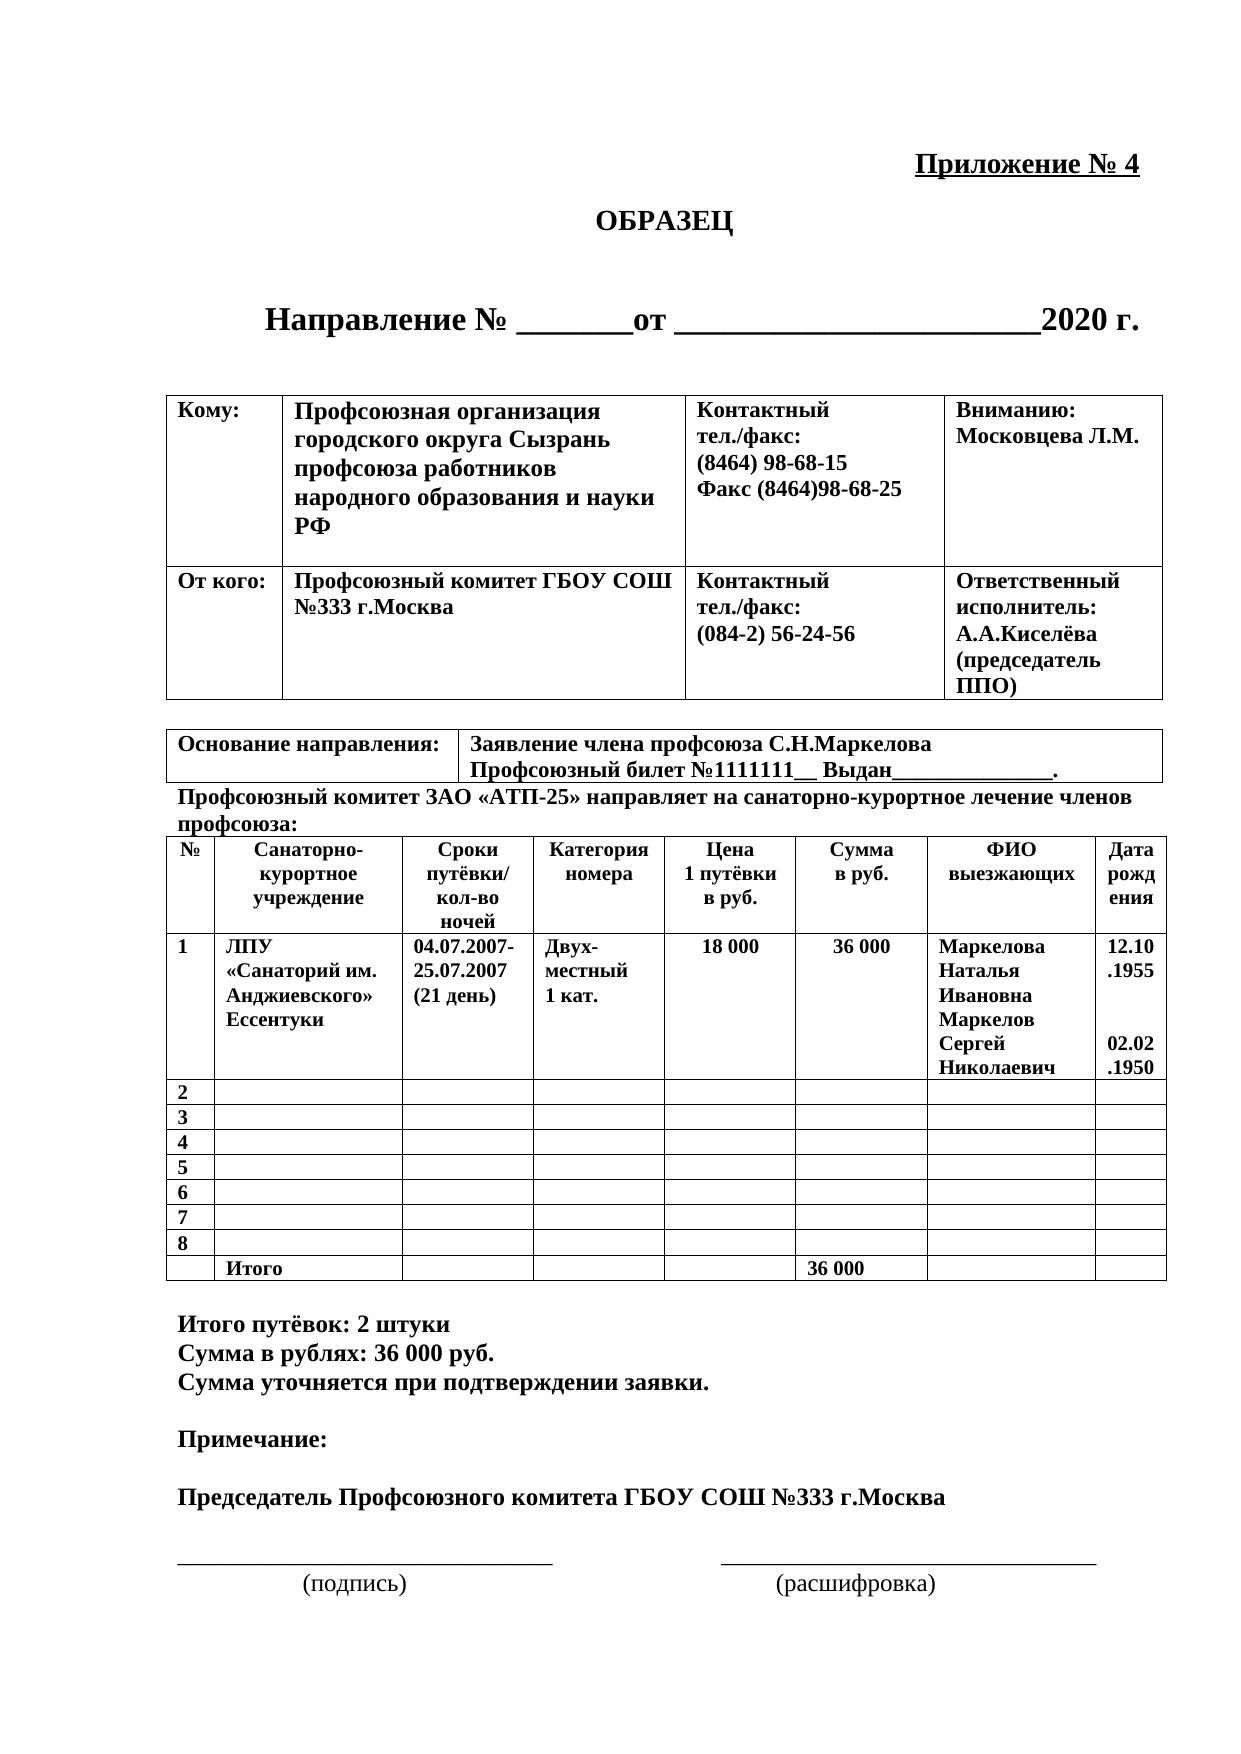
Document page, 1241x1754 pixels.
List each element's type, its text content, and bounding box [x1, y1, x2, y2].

table_header Цена 1 путёвки в руб. [665, 837, 795, 933]
table_cell 36 000 [796, 1256, 927, 1279]
table_cell [665, 1155, 795, 1179]
table_header Основание направления: [167, 730, 458, 782]
table_cell [1096, 1155, 1166, 1179]
table_cell [403, 1205, 533, 1229]
text Сумма в рублях: 36 000 руб. [177, 1338, 1152, 1367]
table_header Сумма в руб. [796, 837, 927, 933]
table_cell 18 000 [665, 934, 795, 1079]
table_cell [665, 1256, 795, 1279]
text Направление № _______от ______________________2020 г. [177, 299, 1152, 337]
table_header № [167, 837, 214, 933]
text Председатель Профсоюзного комитета ГБОУ СОШ №333 г.Москва [177, 1482, 1152, 1511]
table_cell [665, 1205, 795, 1229]
table_cell 6 [167, 1180, 214, 1204]
table_cell 36 000 [796, 934, 927, 1079]
table_header Категория номера [534, 837, 664, 933]
table_cell [403, 1256, 533, 1279]
table_cell [403, 1105, 533, 1129]
table_cell 1 [167, 934, 214, 1079]
table_cell [1096, 1130, 1166, 1154]
table_cell 5 [167, 1155, 214, 1179]
table_cell [928, 1155, 1095, 1179]
table_header Дата рождения [1096, 837, 1166, 933]
table_header Санаторно-курортное учреждение [215, 837, 402, 933]
table_cell Маркелова Наталья Ивановна Маркелов Сергей Николаевич [928, 934, 1095, 1079]
table_cell [534, 1130, 664, 1154]
table_cell [403, 1080, 533, 1104]
table_cell [215, 1205, 402, 1229]
table_cell Контактный тел./факс: (084-2) 56-24-56 [686, 567, 944, 699]
table_header Вниманию: Московцева Л.М. [945, 396, 1162, 566]
table_cell [534, 1230, 664, 1254]
table_cell Профсоюзный комитет ГБОУ СОШ №333 г.Москва [283, 567, 685, 699]
table_cell [928, 1080, 1095, 1104]
table_cell [215, 1080, 402, 1104]
table_cell Ответственный исполнитель: А.А.Киселёва (председатель ППО) [945, 567, 1162, 699]
table_cell [534, 1080, 664, 1104]
text Сумма уточняется при подтверждении заявки. [177, 1367, 1152, 1396]
table_cell [665, 1130, 795, 1154]
table_cell [1096, 1180, 1166, 1204]
table_cell [215, 1180, 402, 1204]
table_header Кому: [167, 396, 282, 566]
table_cell 04.07.2007-25.07.2007 (21 день) [403, 934, 533, 1079]
table_cell [796, 1080, 927, 1104]
table_cell [928, 1105, 1095, 1129]
table_cell [665, 1105, 795, 1129]
table_cell 2 [167, 1080, 214, 1104]
text Приложение № 4 [915, 118, 1152, 180]
table_cell [403, 1155, 533, 1179]
table_cell 12.10.1955 02.02.1950 [1096, 934, 1166, 1079]
table_header Сроки путёвки/ кол-во ночей [403, 837, 533, 933]
text ОБРАЗЕЦ [177, 203, 1152, 237]
table_cell [1096, 1205, 1166, 1229]
table_cell [796, 1130, 927, 1154]
table_cell [534, 1180, 664, 1204]
table_cell От кого: [167, 567, 282, 699]
text (подпись) (расшифровка) [177, 1568, 1152, 1597]
table_cell [403, 1230, 533, 1254]
table_cell [403, 1180, 533, 1204]
table_cell Двух- местный 1 кат. [534, 934, 664, 1079]
table_cell [665, 1080, 795, 1104]
table_cell [796, 1105, 927, 1129]
text Итого путёвок: 2 штуки [177, 1309, 1152, 1338]
table_cell 7 [167, 1205, 214, 1229]
table_cell [534, 1205, 664, 1229]
table_cell [215, 1230, 402, 1254]
table_cell ЛПУ «Санаторий им. Анджиевского» Ессентуки [215, 934, 402, 1079]
table_cell [796, 1155, 927, 1179]
table_cell [534, 1105, 664, 1129]
table_cell 8 [167, 1230, 214, 1254]
table_cell [1096, 1230, 1166, 1254]
table_header ФИО выезжающих [928, 837, 1095, 933]
table_cell [534, 1155, 664, 1179]
text Примечание: [177, 1424, 1152, 1453]
table_cell [1096, 1105, 1166, 1129]
table_header Заявление члена профсоюза С.Н.Маркелова Профсоюзный билет №1111111__ Выдан______________. [459, 730, 1162, 782]
table_cell [928, 1130, 1095, 1154]
table_header Контактный тел./факс: (8464) 98-68-15 Факс (8464)98-68-25 [686, 396, 944, 566]
table_cell [403, 1130, 533, 1154]
table_cell [928, 1256, 1095, 1279]
table_cell [1096, 1080, 1166, 1104]
table_cell [665, 1180, 795, 1204]
table_cell [796, 1230, 927, 1254]
table_cell [928, 1180, 1095, 1204]
table_cell [534, 1256, 664, 1279]
table_cell [215, 1155, 402, 1179]
table_cell [215, 1130, 402, 1154]
table_cell [1096, 1256, 1166, 1279]
table_cell [796, 1180, 927, 1204]
text ______________________________ ______________________________ [177, 1539, 1152, 1568]
table_cell [167, 1256, 214, 1279]
table_cell [796, 1205, 927, 1229]
table_cell [215, 1105, 402, 1129]
table_cell [928, 1205, 1095, 1229]
table_header Профсоюзная организация городского округа Сызрань профсоюза работников народного образования и науки РФ [283, 396, 685, 566]
table_cell 3 [167, 1105, 214, 1129]
text Профсоюзный комитет ЗАО «АТП-25» направляет на санаторно-курортное лечение членов профсоюза: [177, 783, 1152, 836]
table_cell [665, 1230, 795, 1254]
table_cell 4 [167, 1130, 214, 1154]
table_cell [928, 1230, 1095, 1254]
table_cell Итого [215, 1256, 402, 1279]
